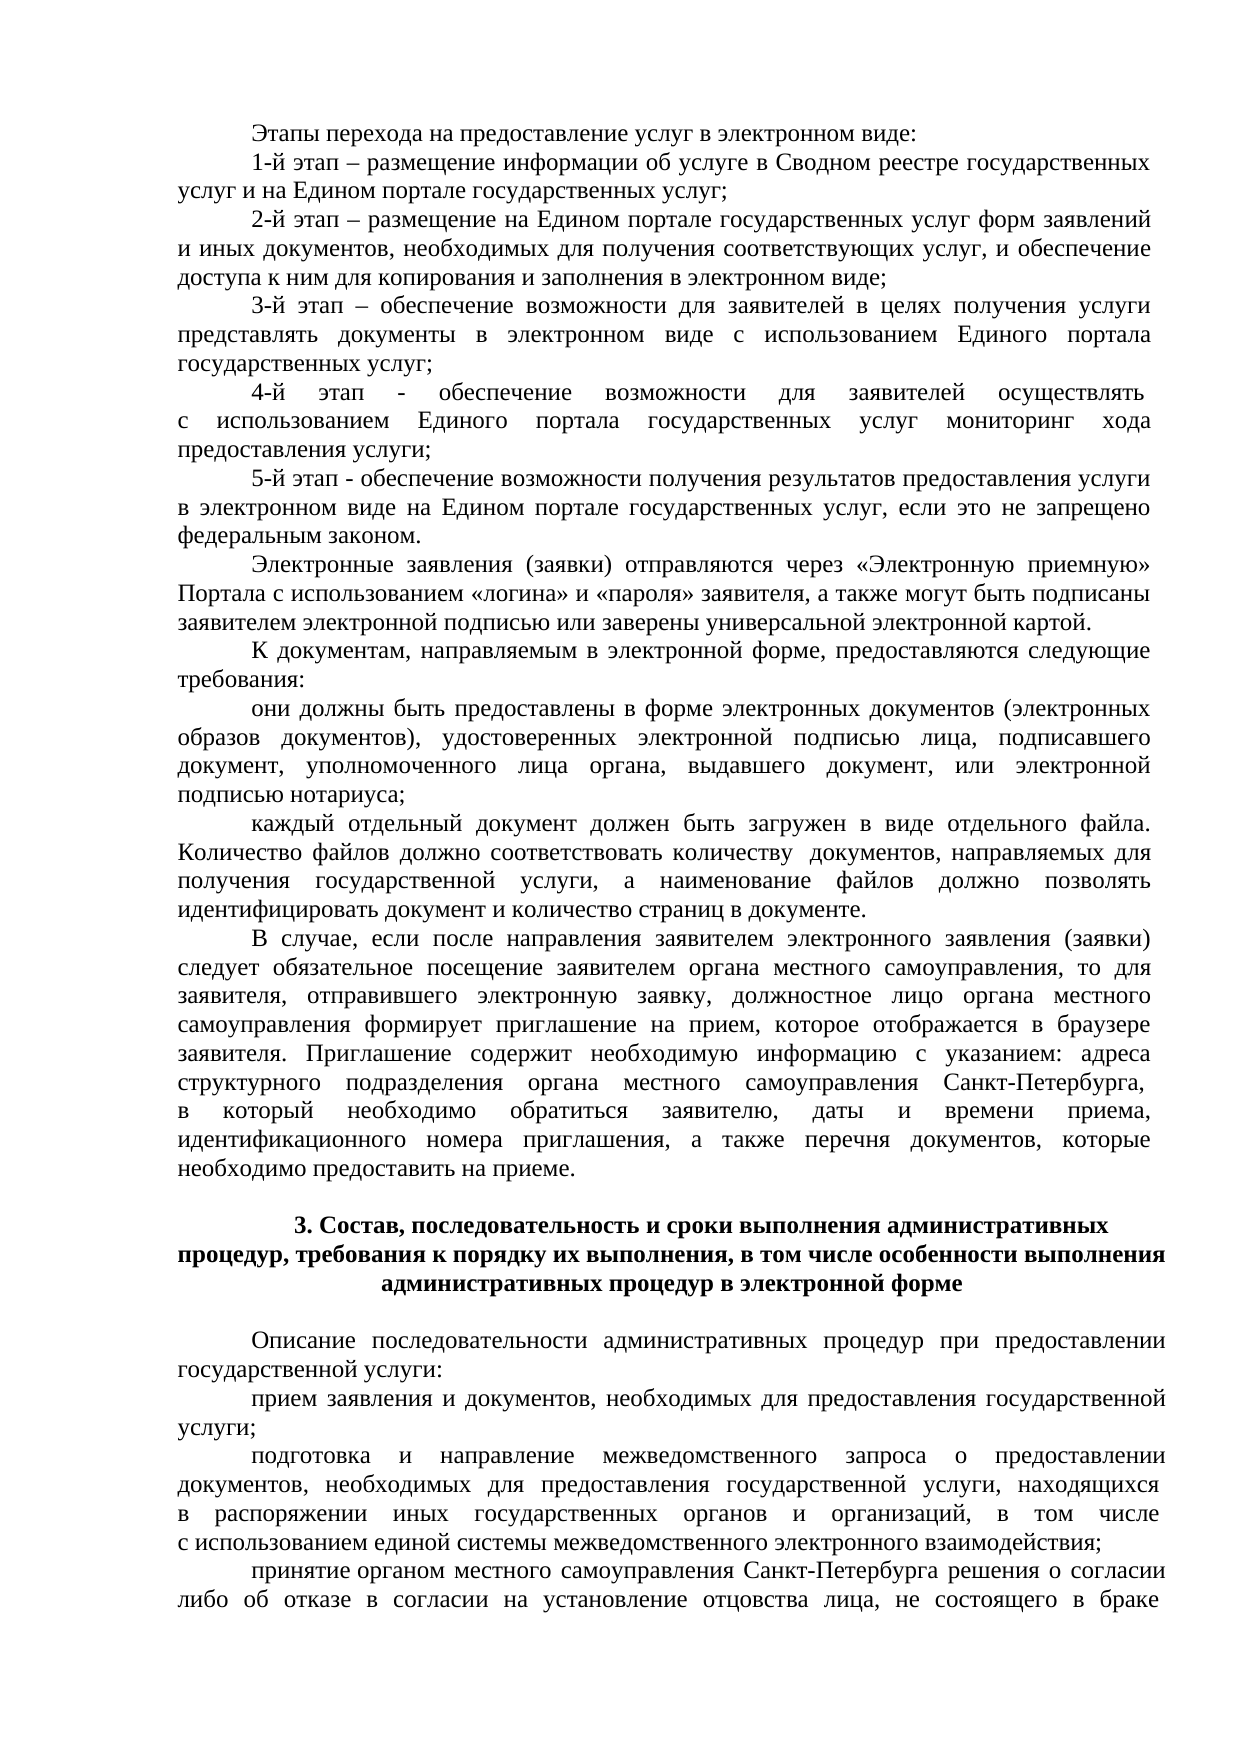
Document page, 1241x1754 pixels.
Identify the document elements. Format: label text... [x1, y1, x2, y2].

text подготовка и направление межведомственного запроса о предоставлении документов, необходимых для предоставления государственной услуги, находящихся в распоряжении иных государственных органов и организаций, в том числе с использованием единой системы межведомственного электронного взаимодействия; [177, 1441, 1166, 1556]
text каждый отдельный документ должен быть загружен в виде отдельного файла. Количество файлов должно соответствовать количеству документов, направляемых для получения государственной услуги, а наименование файлов должно позволять идентифицировать документ и количество страниц в документе. [177, 808, 1152, 923]
text они должны быть предоставлены в форме электронных документов (электронных образов документов), удостоверенных электронной подписью лица, подписавшего документ, уполномоченного лица органа, выдавшего документ, или электронной подписью нотариуса; [177, 693, 1152, 808]
text Электронные заявления (заявки) отправляются через «Электронную приемную» Портала с использованием «логина» и «пароля» заявителя, а также могут быть подписаны заявителем электронной подписью или заверены универсальной электронной картой. [177, 549, 1152, 636]
text прием заявления и документов, необходимых для предоставления государственной услуги; [177, 1383, 1166, 1441]
text 1-й этап – размещение информации об услуге в Сводном реестре государственных услуг и на Едином портале государственных услуг; [177, 147, 1152, 204]
text 3. Состав, последовательность и сроки выполнения административных процедур, требования к порядку их выполнения, в том числе особенности выполнения административных процедур в электронной форме [177, 1211, 1166, 1297]
text 5-й этап - обеспечение возможности получения результатов предоставления услуги в электронном виде на Едином портале государственных услуг, если это не запрещено федеральным законом. [177, 463, 1152, 549]
text 4-й этап - обеспечение возможности для заявителей осуществлять с использованием Единого портала государственных услуг мониторинг хода предоставления услуги; [177, 377, 1152, 463]
text 2-й этап – размещение на Едином портале государственных услуг форм заявлений и иных документов, необходимых для получения соответствующих услуг, и обеспечение доступа к ним для копирования и заполнения в электронном виде; [177, 204, 1152, 291]
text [177, 1556, 1166, 1613]
text К документам, направляемым в электронной форме, предоставляются следующие требования: [177, 636, 1152, 693]
text В случае, если после направления заявителем электронного заявления (заявки) следует обязательное посещение заявителем органа местного самоуправления, то для заявителя, отправившего электронную заявку, должностное лицо органа местного самоуправления формирует приглашение на прием, которое отображается в браузере заявителя. Приглашение содержит необходимую информацию с указанием: адреса структурного подразделения органа местного самоуправления Санкт-Петербурга, в который необходимо обратиться заявителю, даты и времени приема, идентификационного номера приглашения, а также перечня документов, которые необходимо предоставить на приеме. [177, 923, 1152, 1182]
text Описание последовательности административных процедур при предоставлении государственной услуги: [177, 1326, 1166, 1383]
text Этапы перехода на предоставление услуг в электронном виде: [177, 118, 1152, 147]
text 3-й этап – обеспечение возможности для заявителей в целях получения услуги представлять документы в электронном виде с использованием Единого портала государственных услуг; [177, 291, 1152, 377]
